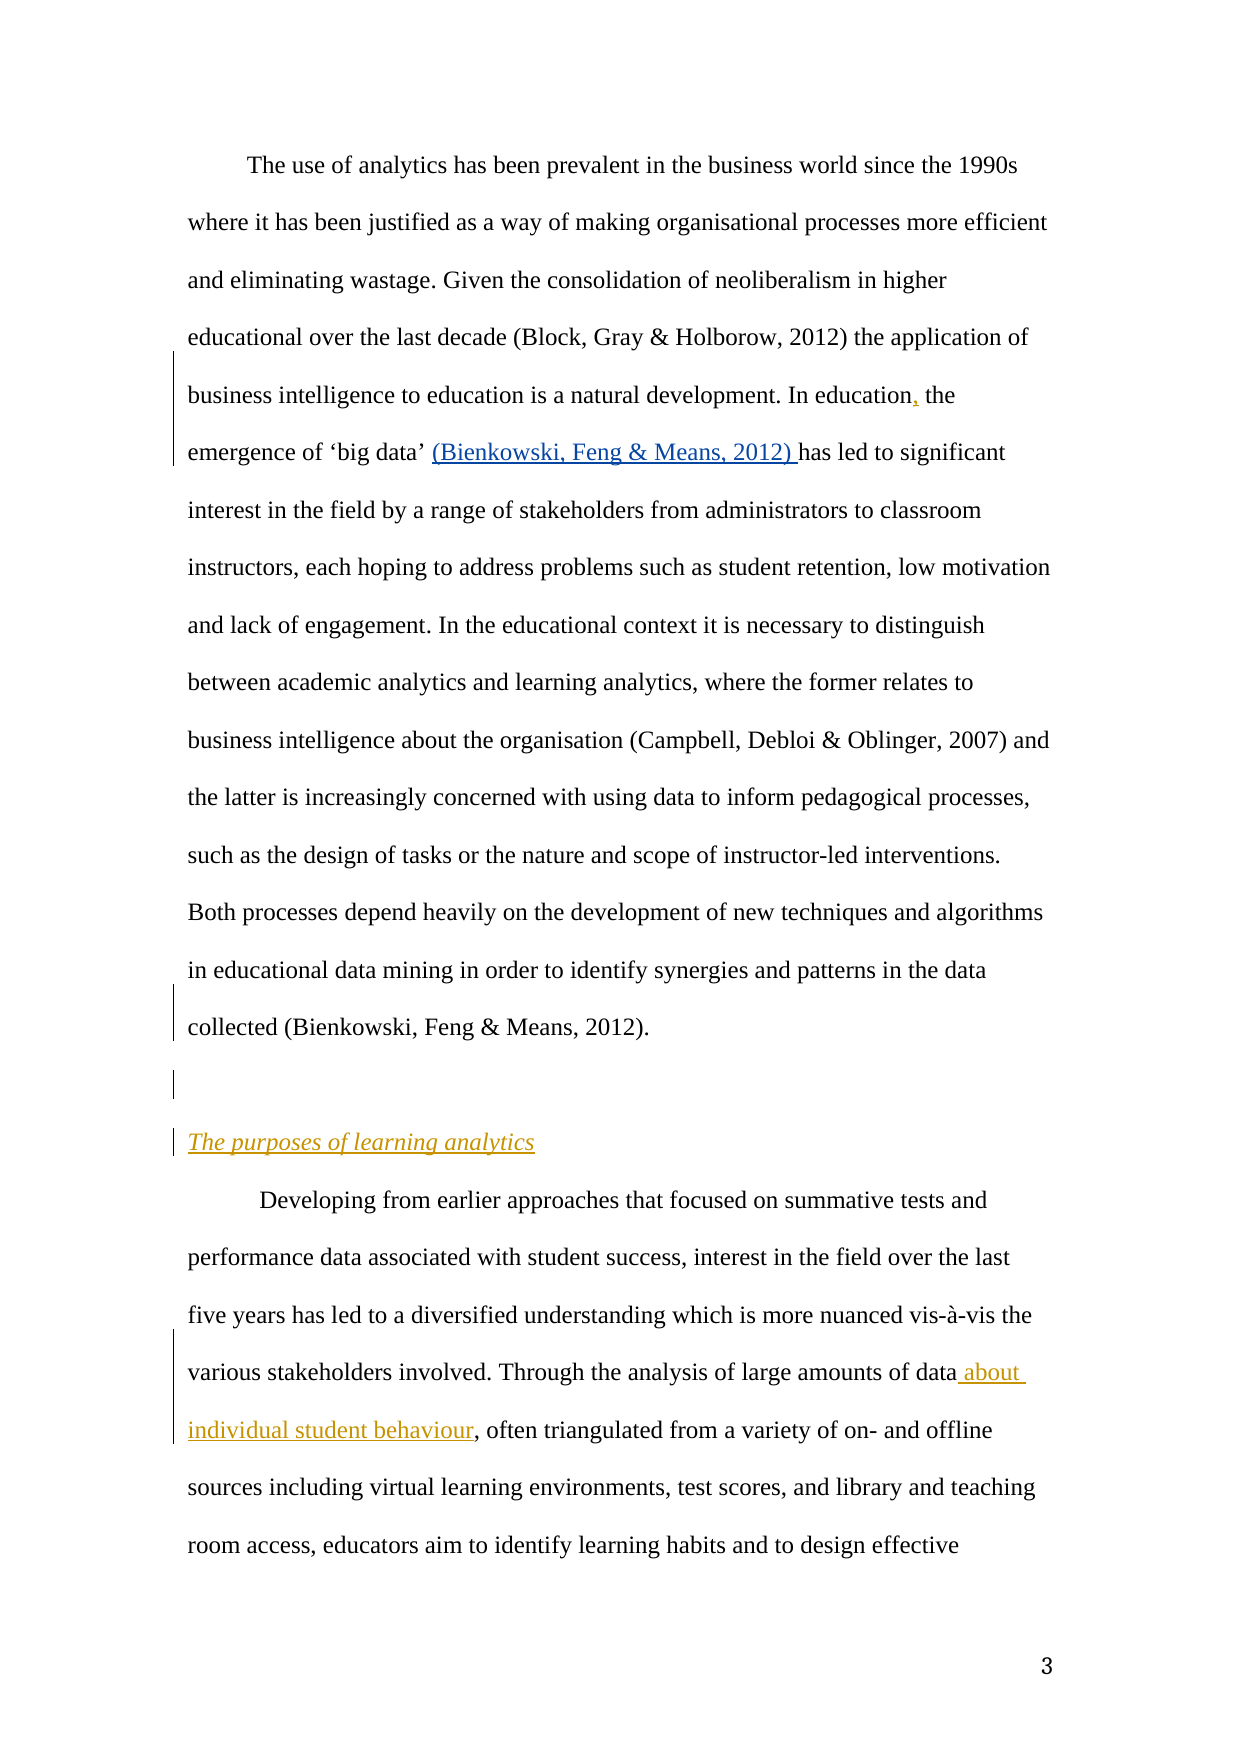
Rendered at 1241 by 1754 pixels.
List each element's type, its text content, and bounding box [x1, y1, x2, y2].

text The use of analytics has been prevalent in the business world since the 1990s where it has been justified as a way of making organisational processes more efficient and eliminating wastage. Given the consolidation of neoliberalism in higher educational over the last decade (Block, Gray & Holborow, 2012) the application of business intelligence to education is a natural development. In education the emergence of ‘big data’ has led to significant interest in the field by a range of stakeholders from administrators to classroom instructors, each hoping to address problems such as student retention, low motivation and lack of engagement. In the educational context it is necessary to distinguish between academic analytics and learning analytics, where the former relates to business intelligence about the organisation (Campbell, Debloi & Oblinger, 2007) and the latter is increasingly concerned with using data to inform pedagogical processes, such as the design of tasks or the nature and scope of instructor-led interventions. Both processes depend heavily on the development of new techniques and algorithms in educational data mining in order to identify synergies and patterns in the data collected (Bienkowski, Feng & Means, 2012). [187, 150, 1053, 1041]
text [187, 1185, 1053, 1559]
